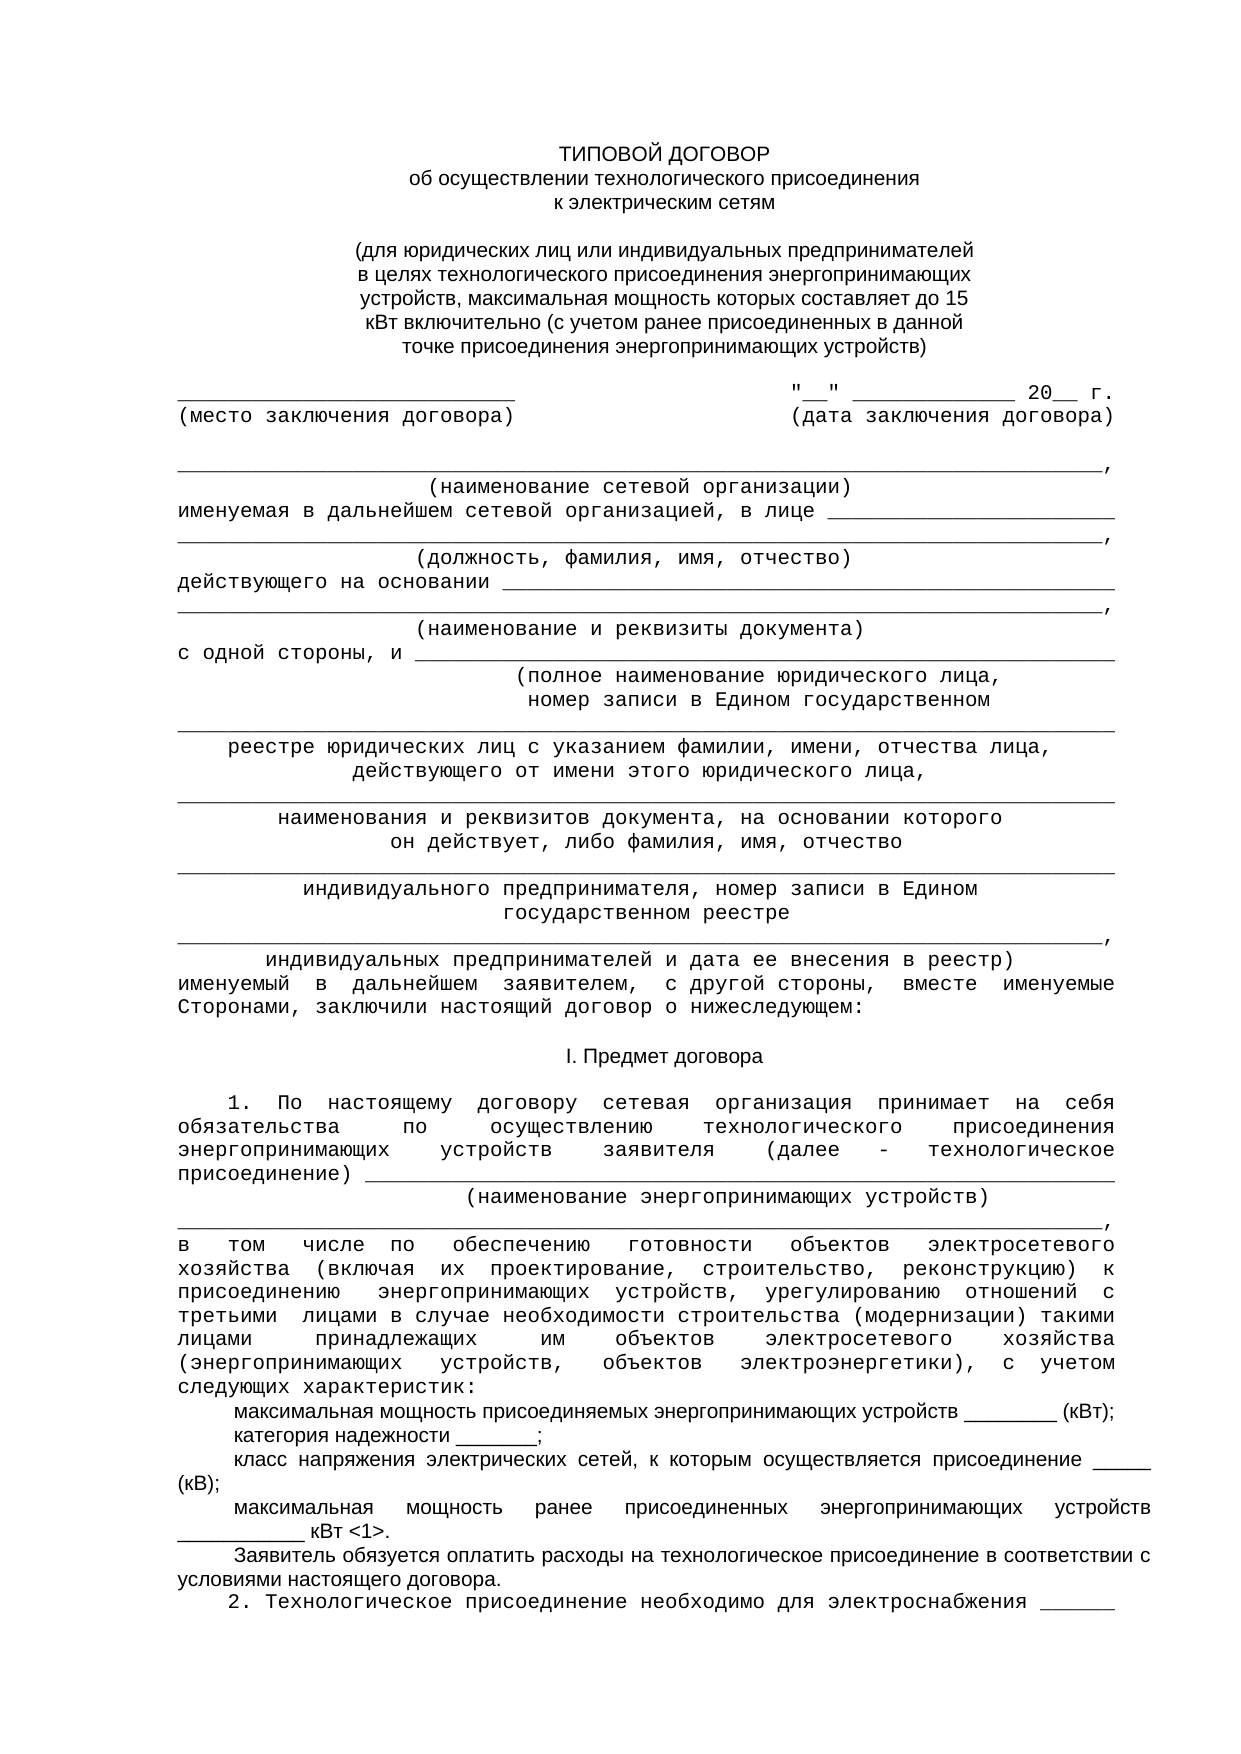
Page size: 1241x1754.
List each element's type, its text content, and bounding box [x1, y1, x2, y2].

text кВт включительно (с учетом ранее присоединенных в данной [177, 310, 1152, 334]
text хозяйства (включая их проектирование, строительство, реконструкцию) к [177, 1257, 1152, 1281]
text ___________________________________________________________________________ [177, 713, 1152, 736]
text (наименование и реквизиты документа) [177, 618, 1152, 642]
text присоединению энергопринимающих устройств, урегулированию отношений с [177, 1281, 1152, 1305]
text (место заключения договора) (дата заключения договора) [177, 405, 1152, 429]
text реестре юридических лиц с указанием фамилии, имени, отчества лица, [177, 736, 1152, 760]
text именуемый в дальнейшем заявителем, с другой стороны, вместе именуемые [177, 973, 1152, 996]
text (энергопринимающих устройств, объектов электроэнергетики), с учетом [177, 1352, 1152, 1376]
text __________________________________________________________________________, [177, 594, 1152, 618]
text наименования и реквизитов документа, на основании которого [177, 807, 1152, 831]
text Заявитель обязуется оплатить расходы на технологическое присоединение в соответствии с условиями настоящего договора. [177, 1543, 1152, 1591]
text обязательства по осуществлению технологического присоединения [177, 1116, 1152, 1139]
text в целях технологического присоединения энергопринимающих [177, 262, 1152, 286]
text (наименование энергопринимающих устройств) [177, 1187, 1152, 1210]
text I. Предмет договора [177, 1044, 1152, 1068]
text следующих характеристик: [177, 1376, 1152, 1399]
text с одной стороны, и ________________________________________________________ [177, 642, 1152, 665]
text категория надежности _______; [177, 1423, 1152, 1447]
text (должность, фамилия, имя, отчество) [177, 547, 1152, 571]
text максимальная мощность ранее присоединенных энергопринимающих устройств ___________ кВт <1>. [177, 1495, 1152, 1543]
text к электрическим сетям [177, 190, 1152, 214]
text в том числе по обеспечению готовности объектов электросетевого [177, 1234, 1152, 1257]
text (полное наименование юридического лица, [177, 665, 1152, 689]
text именуемая в дальнейшем сетевой организацией, в лице _______________________ [177, 500, 1152, 523]
text энергопринимающих устройств заявителя (далее - технологическое [177, 1139, 1152, 1163]
text точке присоединения энергопринимающих устройств) [177, 334, 1152, 358]
text он действует, либо фамилия, имя, отчество [177, 831, 1152, 854]
text (наименование сетевой организации) [177, 476, 1152, 500]
text устройств, максимальная мощность которых составляет до 15 [177, 286, 1152, 310]
text номер записи в Едином государственном [177, 689, 1152, 713]
text Сторонами, заключили настоящий договор о нижеследующем: [177, 996, 1152, 1020]
text ТИПОВОЙ ДОГОВОР [177, 142, 1152, 166]
text 1. По настоящему договору сетевая организация принимает на себя [177, 1092, 1152, 1116]
text 2. Технологическое присоединение необходимо для электроснабжения ______ [177, 1591, 1152, 1615]
text класс напряжения электрических сетей, к которым осуществляется присоединение _____ (кВ); [177, 1447, 1152, 1495]
text индивидуальных предпринимателей и дата ее внесения в реестр) [177, 949, 1152, 973]
text присоединение) ____________________________________________________________ [177, 1163, 1152, 1187]
text государственном реестре [177, 902, 1152, 926]
text ___________________________________________________________________________ [177, 854, 1152, 878]
text __________________________________________________________________________, [177, 926, 1152, 949]
text (для юридических лиц или индивидуальных предпринимателей [177, 238, 1152, 262]
text __________________________________________________________________________, [177, 453, 1152, 476]
text максимальная мощность присоединяемых энергопринимающих устройств ________ (кВт); [177, 1399, 1152, 1423]
text действующего на основании _________________________________________________ [177, 571, 1152, 594]
text третьими лицами в случае необходимости строительства (модернизации) такими [177, 1305, 1152, 1328]
text об осуществлении технологического присоединения [177, 166, 1152, 190]
text ___________________________________________________________________________ [177, 784, 1152, 807]
text действующего от имени этого юридического лица, [177, 760, 1152, 784]
text __________________________________________________________________________, [177, 1210, 1152, 1234]
text ___________________________ "__" _____________ 20__ г. [177, 382, 1152, 405]
text лицами принадлежащих им объектов электросетевого хозяйства [177, 1328, 1152, 1352]
text __________________________________________________________________________, [177, 523, 1152, 547]
text индивидуального предпринимателя, номер записи в Едином [177, 878, 1152, 902]
